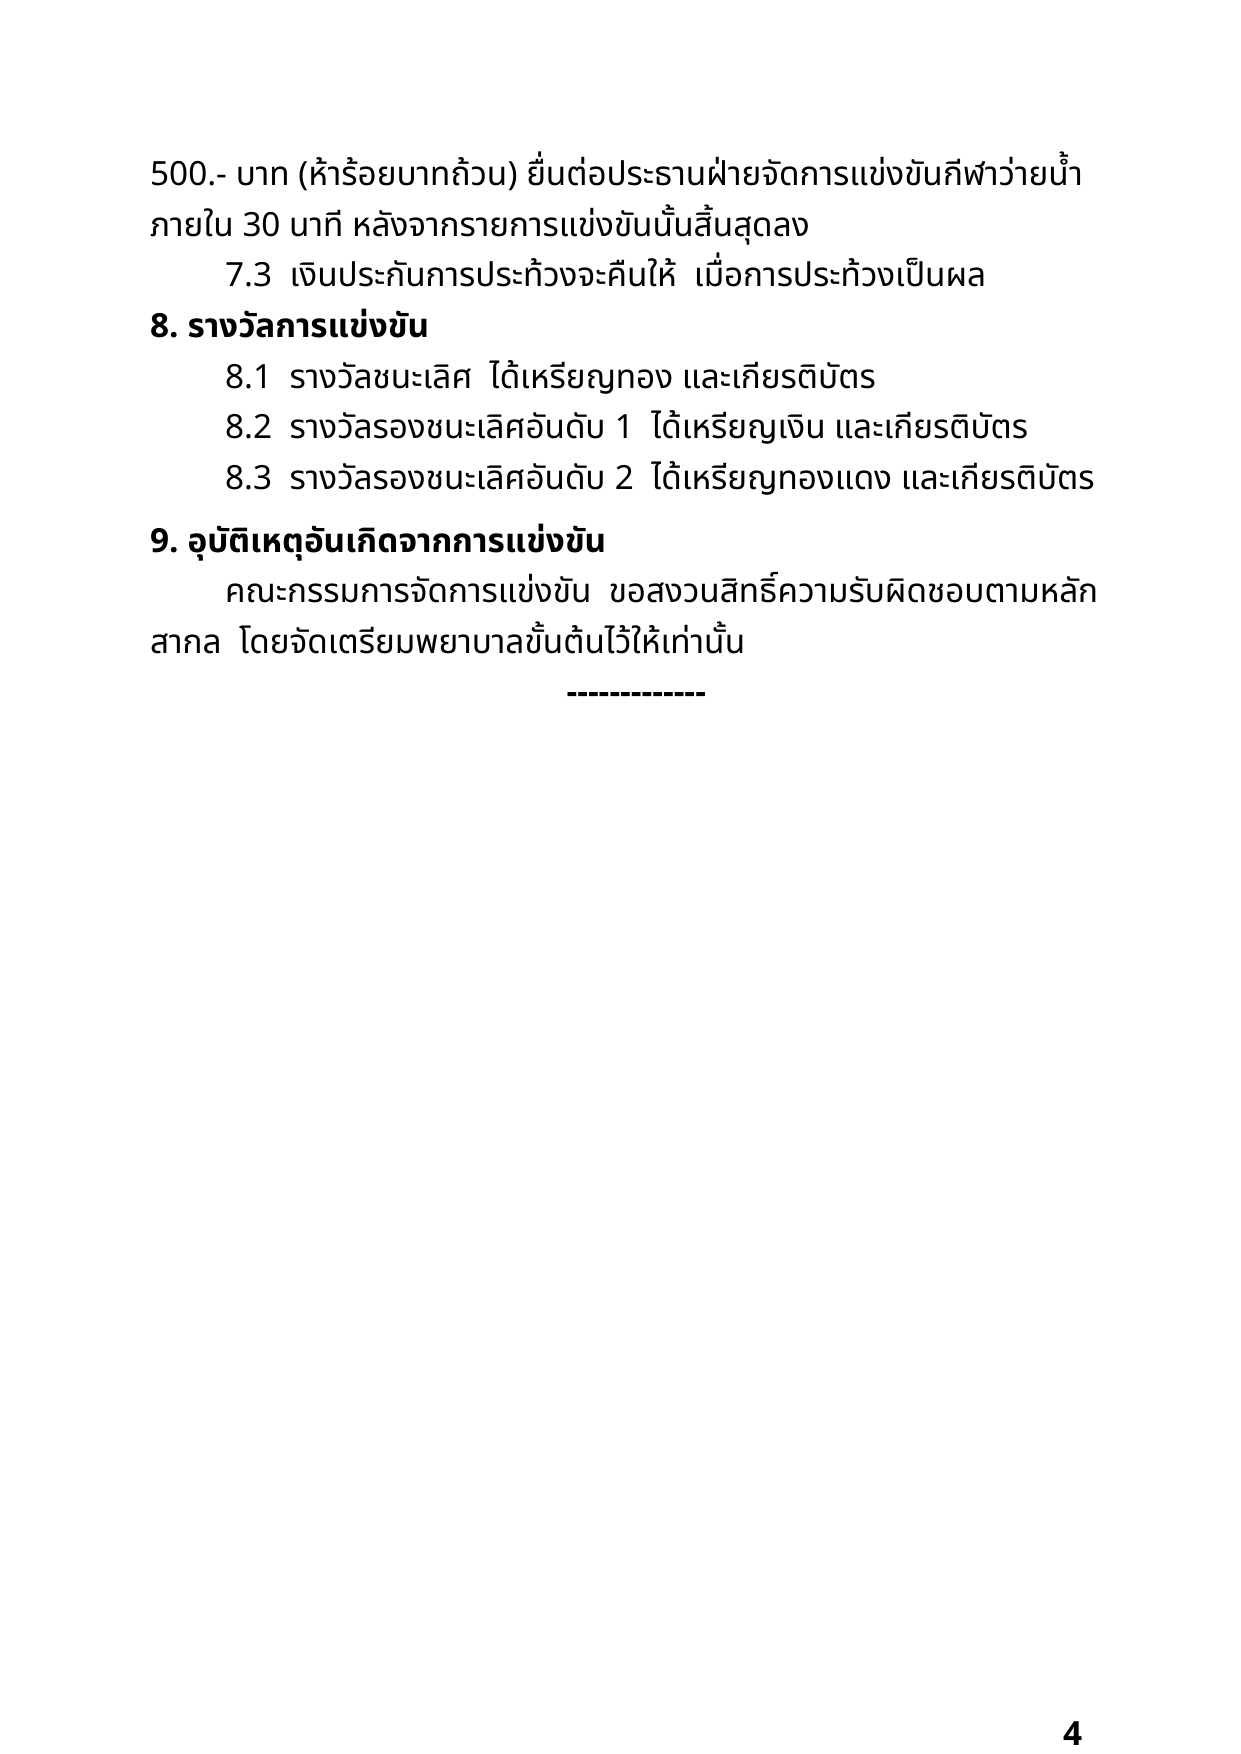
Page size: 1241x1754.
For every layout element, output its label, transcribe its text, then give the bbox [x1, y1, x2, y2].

text คณะกรรมการจัดการแข่งขัน ขอสงวนสิทธิ์ความรับผิดชอบตามหลักสากล โดยจัดเตรียมพยาบาลขั้นต้นไว้ให้เท่านั้น [150, 567, 1122, 668]
text 8.2 รางวัลรองชนะเลิศอันดับ 1 ได้เหรียญเงิน และเกียรติบัตร [225, 403, 1122, 454]
text 8.3 รางวัลรองชนะเลิศอันดับ 2 ได้เหรียญทองแดง และเกียรติบัตร [225, 454, 1122, 504]
text 7.3 เงินประกันการประท้วงจะคืนให้ เมื่อการประท้วงเป็นผล [150, 251, 1122, 302]
text 9. อุบัติเหตุอันเกิดจากการแข่งขัน [150, 517, 1122, 567]
text 8.1 รางวัลชนะเลิศ ได้เหรียญทอง และเกียรติบัตร [225, 352, 1122, 403]
text 8. รางวัลการแข่งขัน [150, 302, 1122, 352]
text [150, 150, 1122, 251]
text ------------- [150, 668, 1122, 714]
